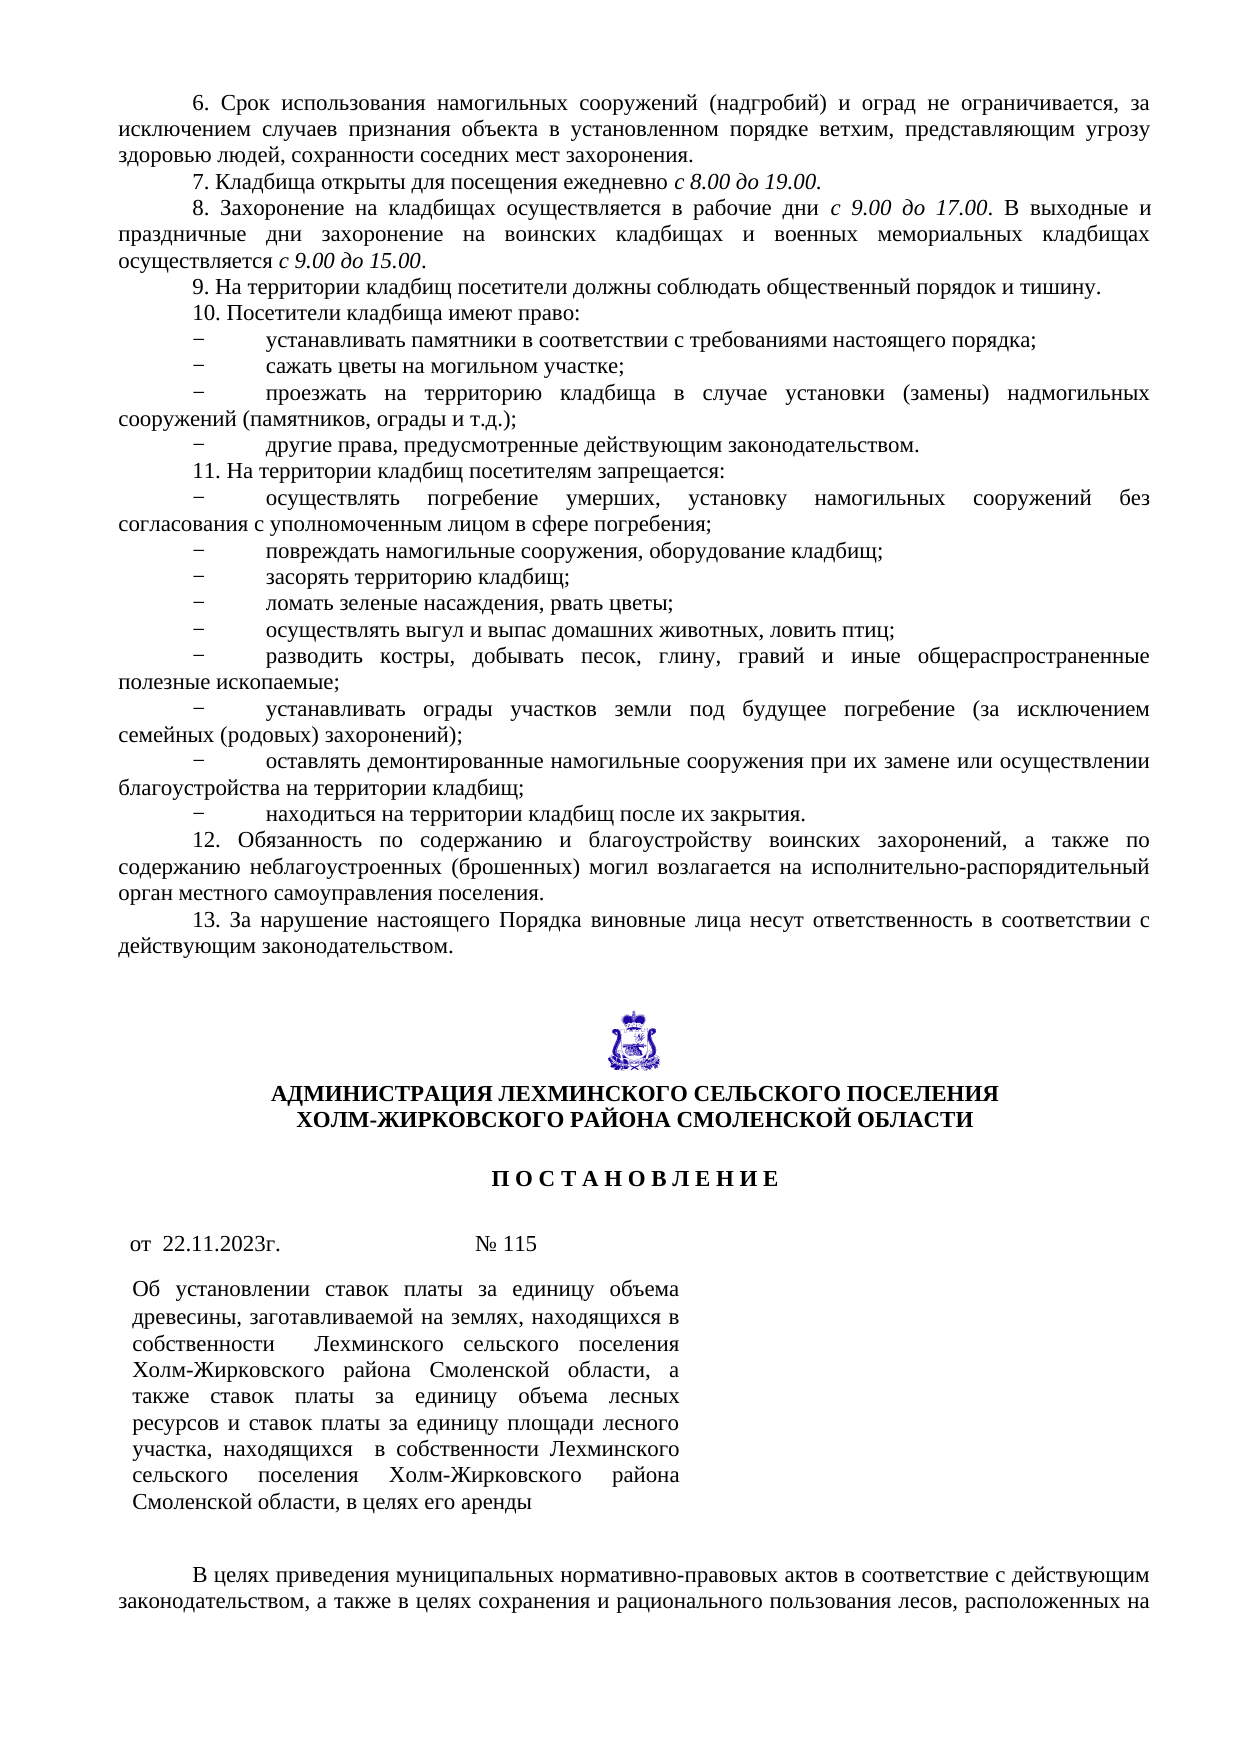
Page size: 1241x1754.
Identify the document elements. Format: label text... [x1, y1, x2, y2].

list устанавливать памятники в соответствии с требованиями настоящего порядка; [118, 326, 1152, 352]
text 7. Кладбища открыты для посещения ежедневно с 8.00 до 19.00. [118, 168, 1152, 194]
text 8. Захоронение на кладбищах осуществляется в рабочие дни с 9.00 до 17.00. В выходные и праздничные дни захоронение на воинских кладбищах и военных мемориальных кладбищах осуществляется с 9.00 до 15.00. [118, 194, 1152, 273]
list разводить костры, добывать песок, глину, гравий и иные общераспространенные полезные ископаемые; [118, 642, 1152, 695]
subtitle АДМИНИСТРАЦИЯ ЛЕХМИНСКОГО СЕЛЬСКОГО ПОСЕЛЕНИЯ [118, 1080, 1152, 1106]
list ломать зеленые насаждения, рвать цветы; [118, 589, 1152, 616]
table_header Об установлении ставок платы за единицу объема древесины, заготавливаемой на землях, находящихся в собственности Лехминского сельского поселения Холм-Жирковского района Смоленской области, а также ставок платы за единицу объема лесных ресурсов и ставок платы за единицу площади лесного участка, находящихся в собственности Лехминского сельского поселения Холм-Жирковского района Смоленской области, в целях его аренды [121, 1275, 692, 1561]
list устанавливать ограды участков земли под будущее погребение (за исключением семейных (родовых) захоронений); [118, 695, 1152, 747]
list проезжать на территорию кладбища в случае установки (замены) надмогильных сооружений (памятников, ограды и т.д.); [118, 378, 1152, 431]
text 10. Посетители кладбища имеют право: [118, 299, 1152, 326]
text 6. Срок использования намогильных сооружений (надгробий) и оград не ограничивается, за исключением случаев признания объекта в установленном порядке ветхим, представляющим угрозу здоровью людей, сохранности соседних мест захоронения. [118, 89, 1152, 168]
list сажать цветы на могильном участке; [118, 352, 1152, 378]
list осуществлять выгул и выпас домашних животных, ловить птиц; [118, 616, 1152, 642]
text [118, 1561, 1152, 1614]
list осуществлять погребение умерших, установку намогильных сооружений без согласования с уполномоченным лицом в сфере погребения; [118, 484, 1152, 537]
list другие права, предусмотренные действующим законодательством. [118, 431, 1152, 458]
text 9. На территории кладбищ посетители должны соблюдать общественный порядок и тишину. [118, 273, 1152, 299]
list засорять территорию кладбищ; [118, 563, 1152, 589]
list повреждать намогильные сооружения, оборудование кладбищ; [118, 537, 1152, 563]
subtitle ХОЛМ-ЖИРКОВСКОГО РАЙОНА СМОЛЕНСКОЙ ОБЛАСТИ [118, 1106, 1152, 1132]
text 11. На территории кладбищ посетителям запрещается: [118, 458, 1152, 484]
picture [607, 1009, 662, 1074]
list оставлять демонтированные намогильные сооружения при их замене или осуществлении благоустройства на территории кладбищ; [118, 747, 1152, 800]
text 13. За нарушение настоящего Порядка виновные лица несут ответственность в соответствии с действующим законодательством. [118, 906, 1152, 958]
subtitle П О С Т А Н О В Л Е Н И Е [118, 1165, 1152, 1191]
text 12. Обязанность по содержанию и благоустройству воинских захоронений, а также по содержанию неблагоустроенных (брошенных) могил возлагается на исполнительно-распорядительный орган местного самоуправления поселения. [118, 827, 1152, 906]
list находиться на территории кладбищ после их закрытия. [118, 800, 1152, 827]
text от 22.11.2023г. № 115 [118, 1230, 1152, 1257]
